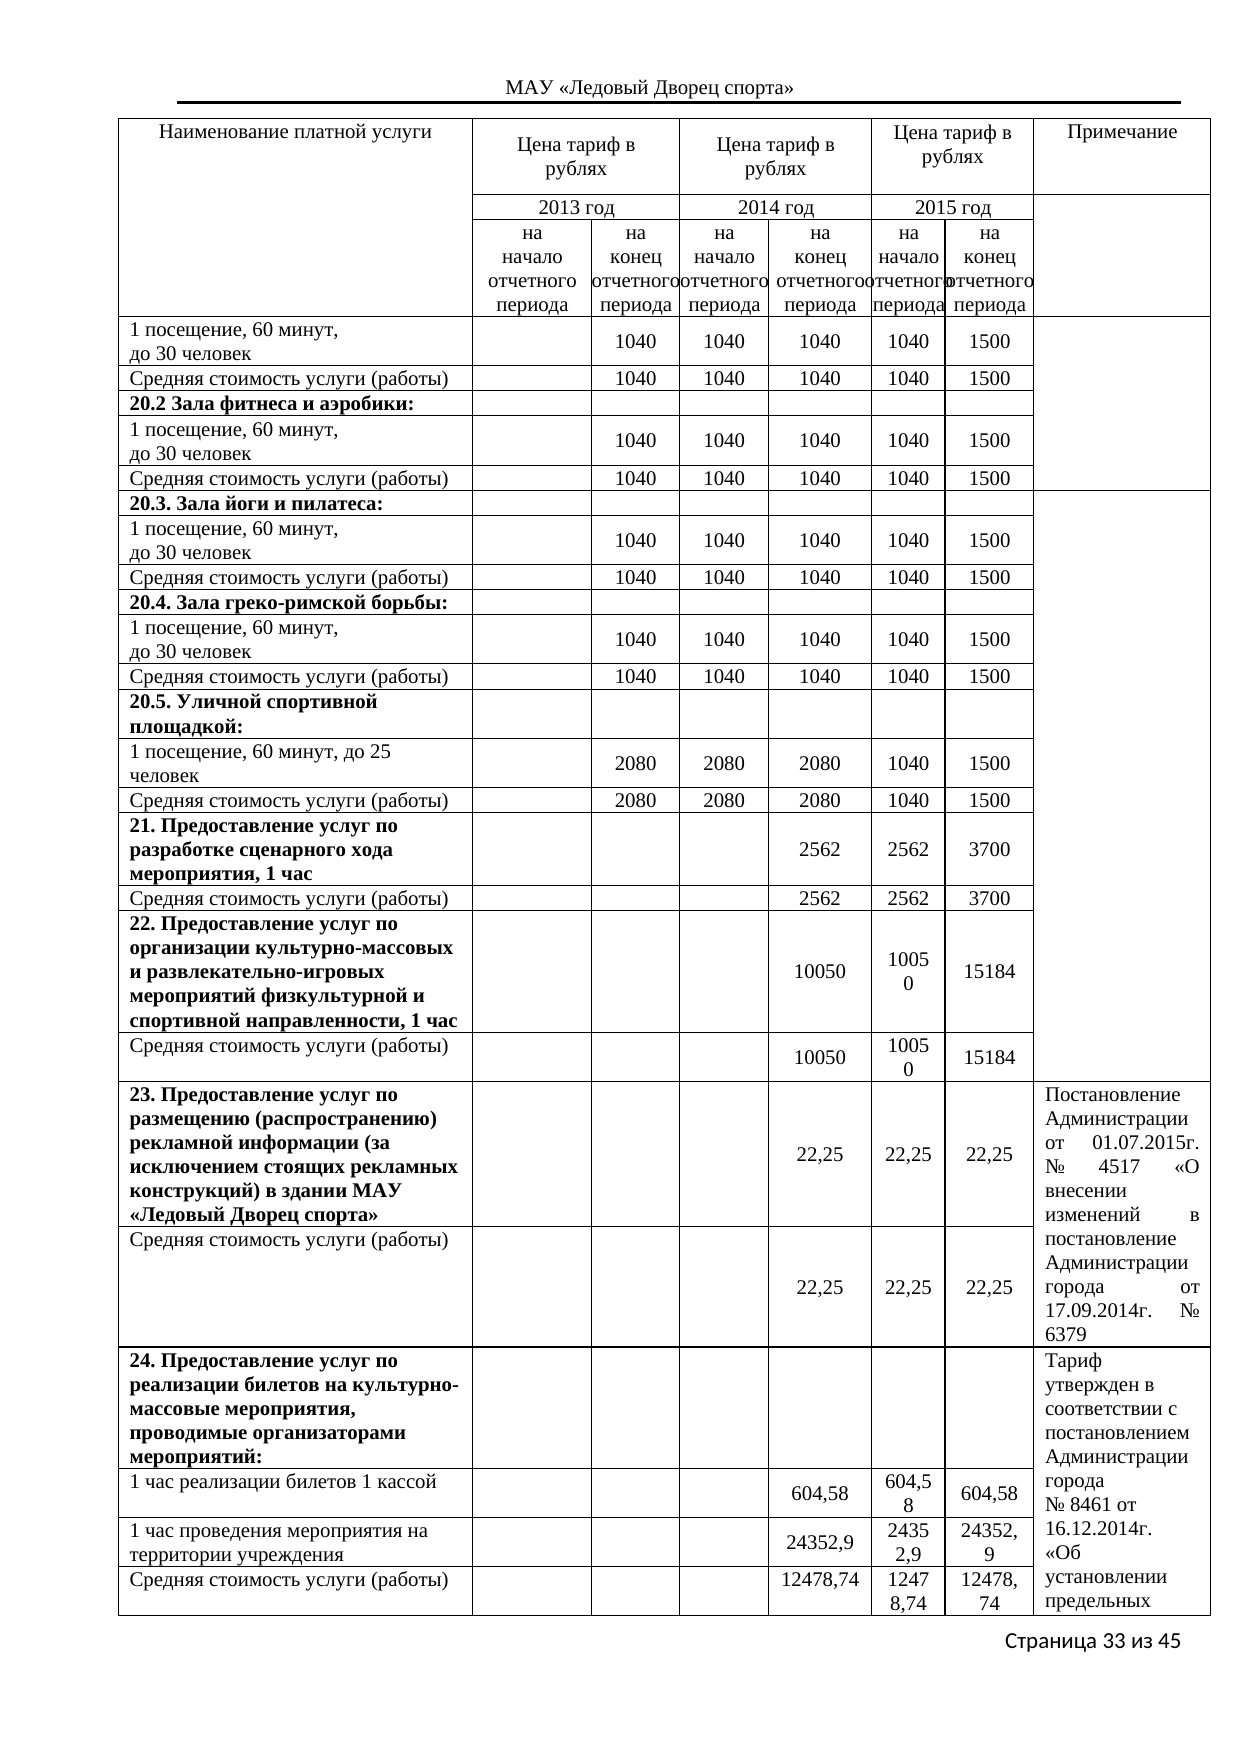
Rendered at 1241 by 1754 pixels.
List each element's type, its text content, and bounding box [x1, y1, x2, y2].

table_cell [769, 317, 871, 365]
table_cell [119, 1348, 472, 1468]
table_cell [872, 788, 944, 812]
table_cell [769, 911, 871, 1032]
table_header Цена тариф в рублях [680, 119, 871, 194]
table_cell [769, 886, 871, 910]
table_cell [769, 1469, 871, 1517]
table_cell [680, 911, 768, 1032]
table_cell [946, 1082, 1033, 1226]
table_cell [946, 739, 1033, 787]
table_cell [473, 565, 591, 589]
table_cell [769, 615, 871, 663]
table_cell на начало отчетного периода [872, 220, 944, 316]
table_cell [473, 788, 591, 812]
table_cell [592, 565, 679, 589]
table_cell [1034, 195, 1210, 316]
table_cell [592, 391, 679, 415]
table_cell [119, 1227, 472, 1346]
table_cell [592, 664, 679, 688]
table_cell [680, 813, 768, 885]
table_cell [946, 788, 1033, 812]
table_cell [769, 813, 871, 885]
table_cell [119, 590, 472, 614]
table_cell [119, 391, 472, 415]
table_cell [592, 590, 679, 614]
table_cell на конец отчетного периода [946, 220, 1033, 316]
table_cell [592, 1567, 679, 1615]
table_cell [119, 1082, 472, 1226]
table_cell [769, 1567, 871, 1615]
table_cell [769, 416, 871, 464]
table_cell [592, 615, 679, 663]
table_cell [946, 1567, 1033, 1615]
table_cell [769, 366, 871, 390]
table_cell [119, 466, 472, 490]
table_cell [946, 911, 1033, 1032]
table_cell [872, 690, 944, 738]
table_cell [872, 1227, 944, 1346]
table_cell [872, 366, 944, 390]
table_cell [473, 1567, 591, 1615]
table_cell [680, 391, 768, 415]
table_header Наименование платной услуги [119, 119, 472, 316]
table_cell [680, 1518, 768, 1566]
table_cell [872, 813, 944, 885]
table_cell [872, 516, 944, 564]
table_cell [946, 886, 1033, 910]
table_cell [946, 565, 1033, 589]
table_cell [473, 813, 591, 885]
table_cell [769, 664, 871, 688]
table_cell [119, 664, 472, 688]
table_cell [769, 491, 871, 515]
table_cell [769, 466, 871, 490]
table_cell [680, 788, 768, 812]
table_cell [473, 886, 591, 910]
table_cell на конец отчетного периода [769, 220, 871, 316]
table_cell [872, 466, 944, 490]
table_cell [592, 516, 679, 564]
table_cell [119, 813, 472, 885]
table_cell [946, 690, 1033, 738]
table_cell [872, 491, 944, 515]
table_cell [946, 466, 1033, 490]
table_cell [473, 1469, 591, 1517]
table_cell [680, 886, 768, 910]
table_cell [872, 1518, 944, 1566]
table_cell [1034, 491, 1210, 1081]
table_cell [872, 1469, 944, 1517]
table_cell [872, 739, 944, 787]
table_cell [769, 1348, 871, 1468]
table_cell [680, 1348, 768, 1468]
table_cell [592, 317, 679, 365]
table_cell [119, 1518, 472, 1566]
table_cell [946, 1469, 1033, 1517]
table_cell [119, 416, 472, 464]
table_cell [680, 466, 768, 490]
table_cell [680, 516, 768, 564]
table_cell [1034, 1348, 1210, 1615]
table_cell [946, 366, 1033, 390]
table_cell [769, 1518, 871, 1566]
table_cell 2014 год [680, 195, 871, 219]
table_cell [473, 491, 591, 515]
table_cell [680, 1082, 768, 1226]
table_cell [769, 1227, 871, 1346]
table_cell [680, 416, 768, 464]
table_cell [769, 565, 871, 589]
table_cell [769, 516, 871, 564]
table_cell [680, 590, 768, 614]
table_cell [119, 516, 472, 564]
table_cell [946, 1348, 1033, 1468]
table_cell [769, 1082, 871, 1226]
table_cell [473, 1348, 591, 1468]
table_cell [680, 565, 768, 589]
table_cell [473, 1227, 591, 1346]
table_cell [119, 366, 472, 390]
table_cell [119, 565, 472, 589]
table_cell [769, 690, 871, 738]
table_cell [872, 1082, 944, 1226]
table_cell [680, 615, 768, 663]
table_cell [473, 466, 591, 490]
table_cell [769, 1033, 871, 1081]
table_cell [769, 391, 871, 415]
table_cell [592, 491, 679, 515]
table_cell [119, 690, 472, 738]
table_header Примечание [1034, 119, 1210, 194]
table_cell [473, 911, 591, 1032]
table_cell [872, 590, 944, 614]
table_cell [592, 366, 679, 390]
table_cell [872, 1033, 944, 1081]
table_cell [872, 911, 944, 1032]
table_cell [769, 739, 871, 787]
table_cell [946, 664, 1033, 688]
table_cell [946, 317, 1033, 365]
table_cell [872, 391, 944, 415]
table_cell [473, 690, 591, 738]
table_cell на конец отчетного периода [592, 220, 679, 316]
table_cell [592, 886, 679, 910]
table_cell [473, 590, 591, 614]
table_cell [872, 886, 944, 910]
table_cell 2013 год [473, 195, 679, 219]
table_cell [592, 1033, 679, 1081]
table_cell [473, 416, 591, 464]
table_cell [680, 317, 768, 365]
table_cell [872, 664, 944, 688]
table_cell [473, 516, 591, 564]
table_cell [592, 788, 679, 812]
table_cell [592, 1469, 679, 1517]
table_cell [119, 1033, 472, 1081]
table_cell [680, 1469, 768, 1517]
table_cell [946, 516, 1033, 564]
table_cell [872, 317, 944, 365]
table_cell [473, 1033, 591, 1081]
table_cell на начало отчетного периода [473, 220, 591, 316]
table_header Цена тариф в рублях [872, 119, 1033, 194]
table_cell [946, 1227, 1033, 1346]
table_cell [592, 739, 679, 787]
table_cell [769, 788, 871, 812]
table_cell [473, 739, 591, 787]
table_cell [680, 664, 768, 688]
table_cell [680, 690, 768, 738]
table_cell на начало отчетного периода [680, 220, 768, 316]
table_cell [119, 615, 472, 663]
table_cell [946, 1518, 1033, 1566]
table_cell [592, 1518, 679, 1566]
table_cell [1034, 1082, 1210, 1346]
table_cell 2015 год [872, 195, 1033, 219]
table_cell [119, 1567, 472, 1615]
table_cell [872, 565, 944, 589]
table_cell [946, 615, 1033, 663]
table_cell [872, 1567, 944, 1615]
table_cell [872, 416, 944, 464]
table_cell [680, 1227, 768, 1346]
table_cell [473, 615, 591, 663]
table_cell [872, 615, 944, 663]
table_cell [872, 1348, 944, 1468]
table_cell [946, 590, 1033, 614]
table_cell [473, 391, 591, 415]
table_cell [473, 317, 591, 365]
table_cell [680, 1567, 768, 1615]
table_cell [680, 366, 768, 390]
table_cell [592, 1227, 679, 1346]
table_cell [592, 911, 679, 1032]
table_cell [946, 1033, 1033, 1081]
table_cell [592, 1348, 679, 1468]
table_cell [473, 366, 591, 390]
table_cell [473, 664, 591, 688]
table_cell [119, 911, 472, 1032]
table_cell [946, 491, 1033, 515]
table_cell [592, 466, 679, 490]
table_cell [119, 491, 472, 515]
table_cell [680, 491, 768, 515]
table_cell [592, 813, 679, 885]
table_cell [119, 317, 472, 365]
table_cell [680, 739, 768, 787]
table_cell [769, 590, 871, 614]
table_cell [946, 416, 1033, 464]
table_header Цена тариф в рублях [473, 119, 679, 194]
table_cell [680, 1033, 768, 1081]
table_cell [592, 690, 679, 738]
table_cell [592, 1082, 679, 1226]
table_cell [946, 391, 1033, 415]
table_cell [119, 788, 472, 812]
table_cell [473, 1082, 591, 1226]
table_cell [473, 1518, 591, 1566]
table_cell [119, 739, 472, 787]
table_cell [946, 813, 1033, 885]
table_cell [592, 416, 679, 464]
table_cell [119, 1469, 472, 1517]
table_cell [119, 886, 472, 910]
